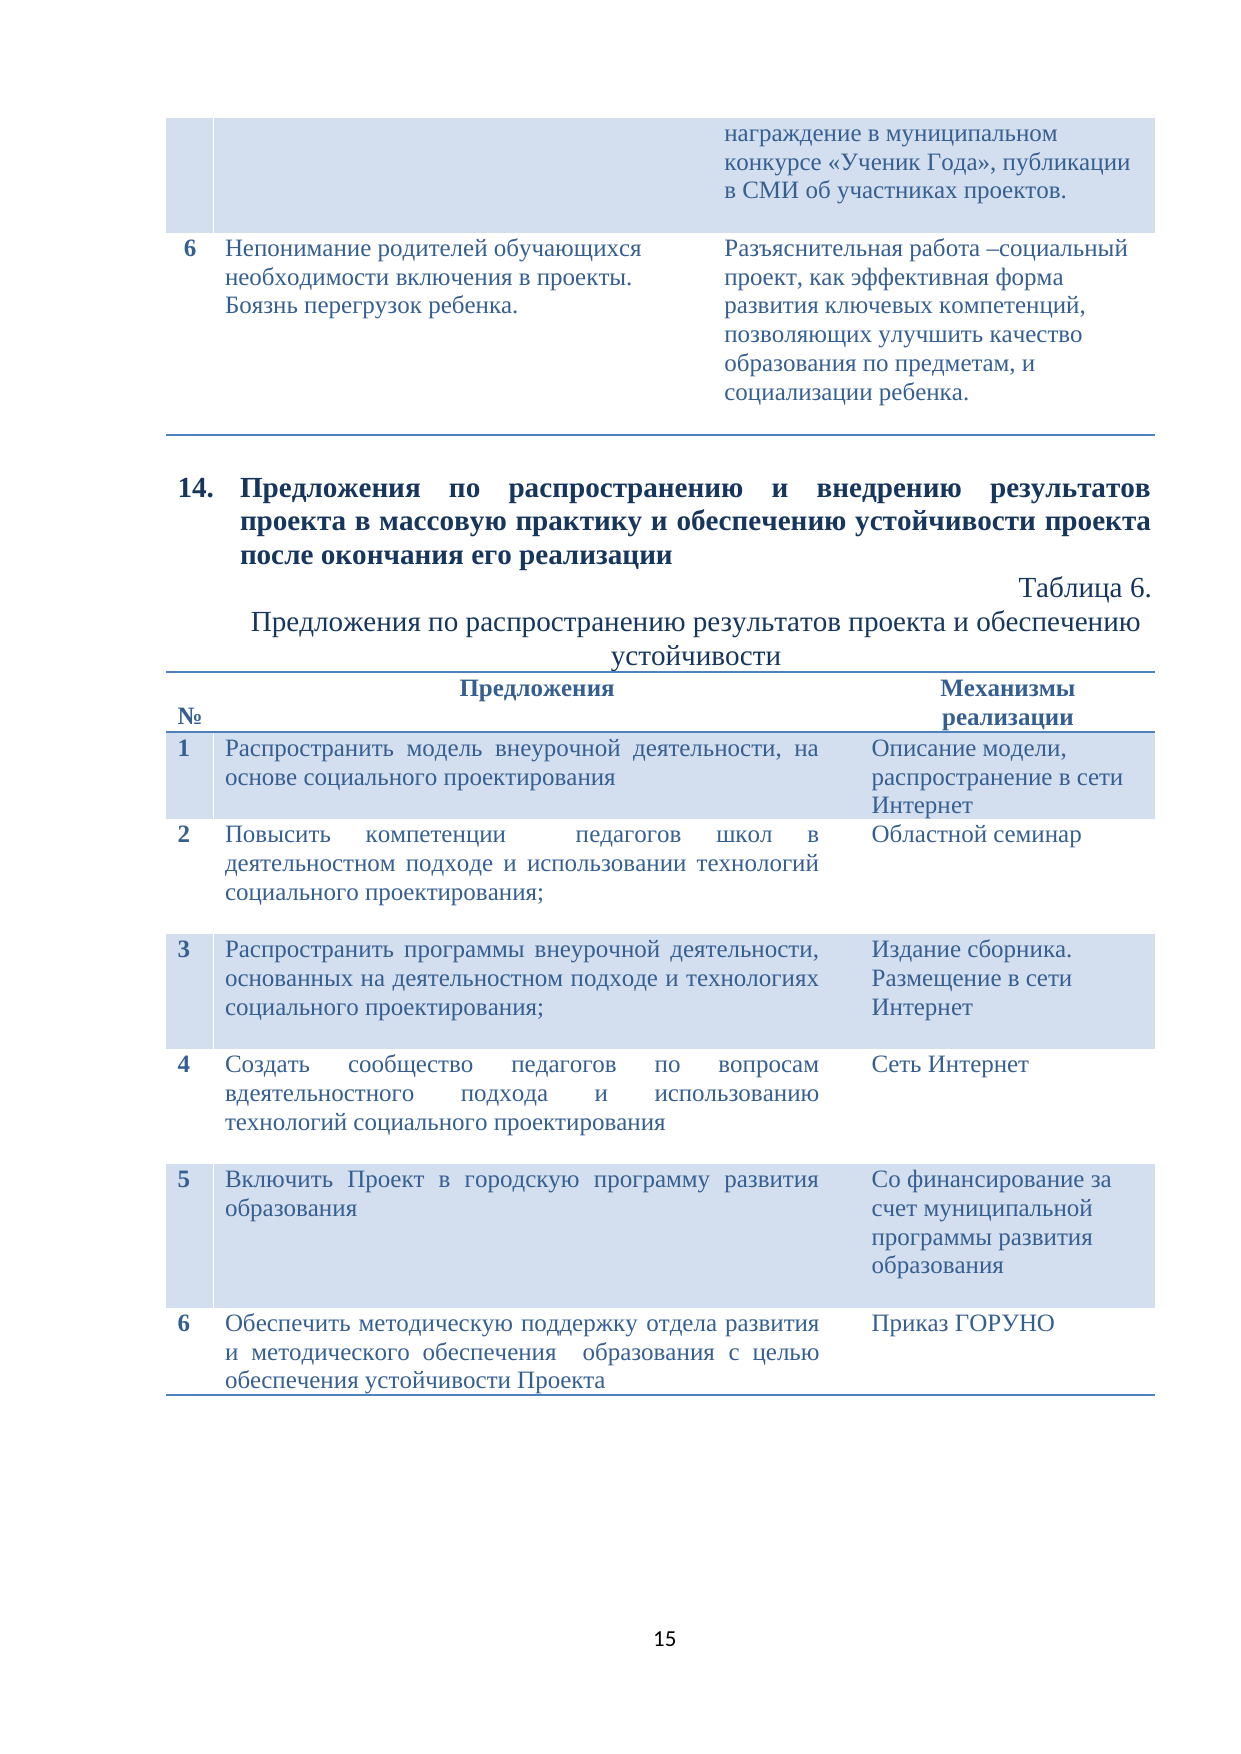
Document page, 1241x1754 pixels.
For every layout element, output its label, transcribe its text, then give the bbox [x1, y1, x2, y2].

list Предложения по распространению и внедрению результатов проекта в массовую практику и обеспечению устойчивости проекта после окончания его реализации [177, 470, 1152, 571]
table_cell Описание модели, распространение в сети Интернет [860, 733, 1155, 819]
table_cell Создать сообщество педагогов по вопросам вдеятельностного подхода и использованию технологий социального проектирования [214, 1049, 860, 1164]
table_cell Непонимание родителей обучающихся необходимости включения в проекты. Боязнь перегрузок ребенка. [214, 233, 713, 434]
table_cell Приказ ГОРУНО [860, 1308, 1155, 1394]
table_cell 6 [166, 1308, 213, 1394]
table_cell 5 [166, 1164, 213, 1308]
table_header № [166, 673, 213, 731]
table_cell 4 [166, 1049, 213, 1164]
table_cell Распространить модель внеурочной деятельности, на основе социального проектирования [214, 733, 860, 819]
table_cell Распространить программы внеурочной деятельности, основанных на деятельностном подходе и технологиях социального проектирования; [214, 934, 860, 1049]
table_header Предложения [214, 673, 860, 731]
list Предложения по распространению результатов проекта и обеспечению устойчивости [240, 604, 1152, 671]
table_cell 1 [166, 733, 213, 819]
list Таблица 6. [252, 571, 1152, 604]
table_cell Разъяснительная работа –социальный проект, как эффективная форма развития ключевых компетенций, позволяющих улучшить качество образования по предметам, и социализации ребенка. [713, 233, 1155, 434]
table_cell 3 [166, 934, 213, 1049]
table_cell 5 [166, 118, 213, 233]
table_header Механизмы реализации [860, 673, 1155, 731]
table_cell 2 [166, 819, 213, 934]
table_cell 6 [166, 233, 213, 434]
table_cell Сеть Интернет [860, 1049, 1155, 1164]
table_cell Со финансирование за счет муниципальной программы развития образования [860, 1164, 1155, 1308]
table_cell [214, 118, 713, 233]
table_cell Издание сборника. Размещение в сети Интернет [860, 934, 1155, 1049]
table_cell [713, 118, 1155, 233]
table_cell Повысить компетенции педагогов школ в деятельностном подходе и использовании технологий социального проектирования; [214, 819, 860, 934]
table_cell Включить Проект в городскую программу развития образования [214, 1164, 860, 1308]
table_cell Областной семинар [860, 819, 1155, 934]
table_cell Обеспечить методическую поддержку отдела развития и методического обеспечения образования с целью обеспечения устойчивости Проекта [214, 1308, 860, 1394]
